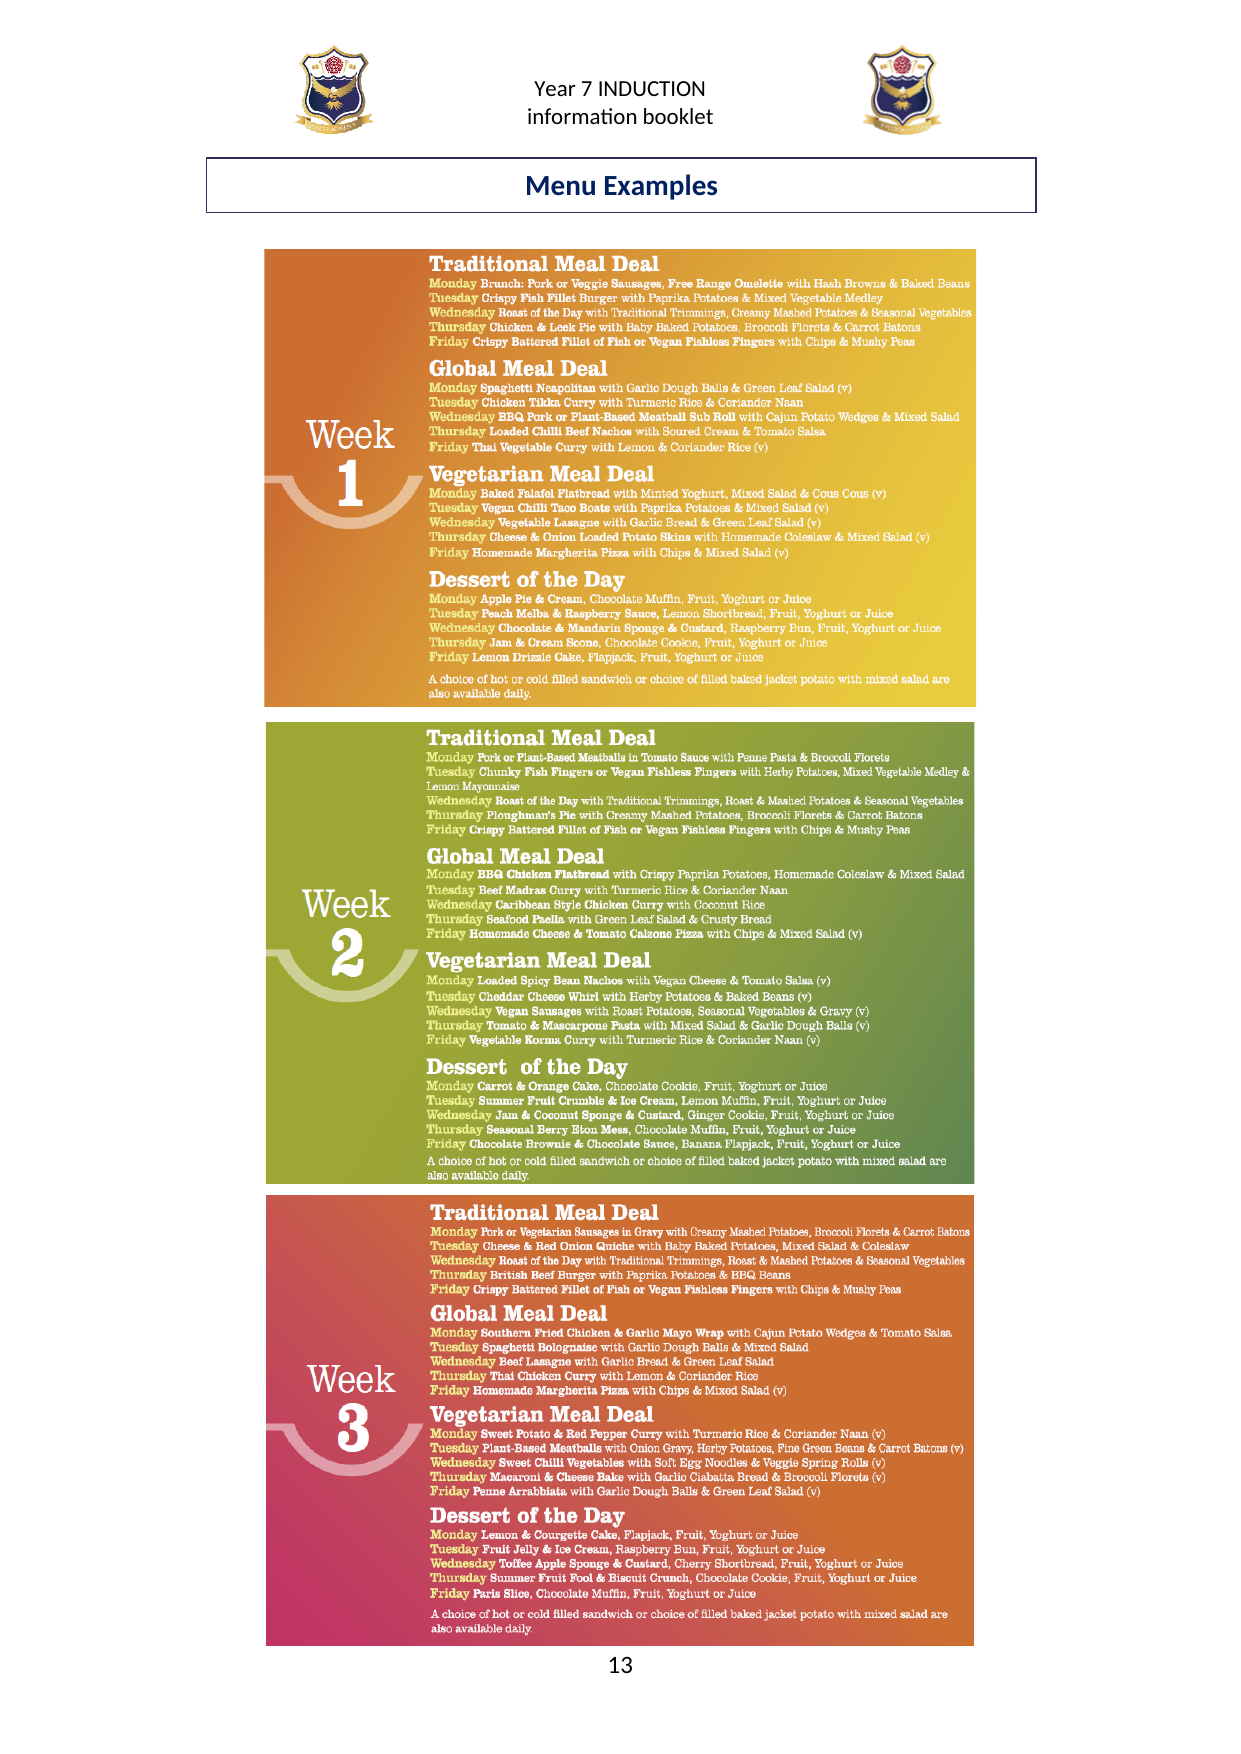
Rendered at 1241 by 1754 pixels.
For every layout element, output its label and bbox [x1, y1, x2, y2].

picture [266, 1195, 974, 1646]
picture [264, 249, 977, 707]
picture [862, 45, 944, 144]
picture [265, 722, 975, 1184]
picture [292, 45, 374, 143]
